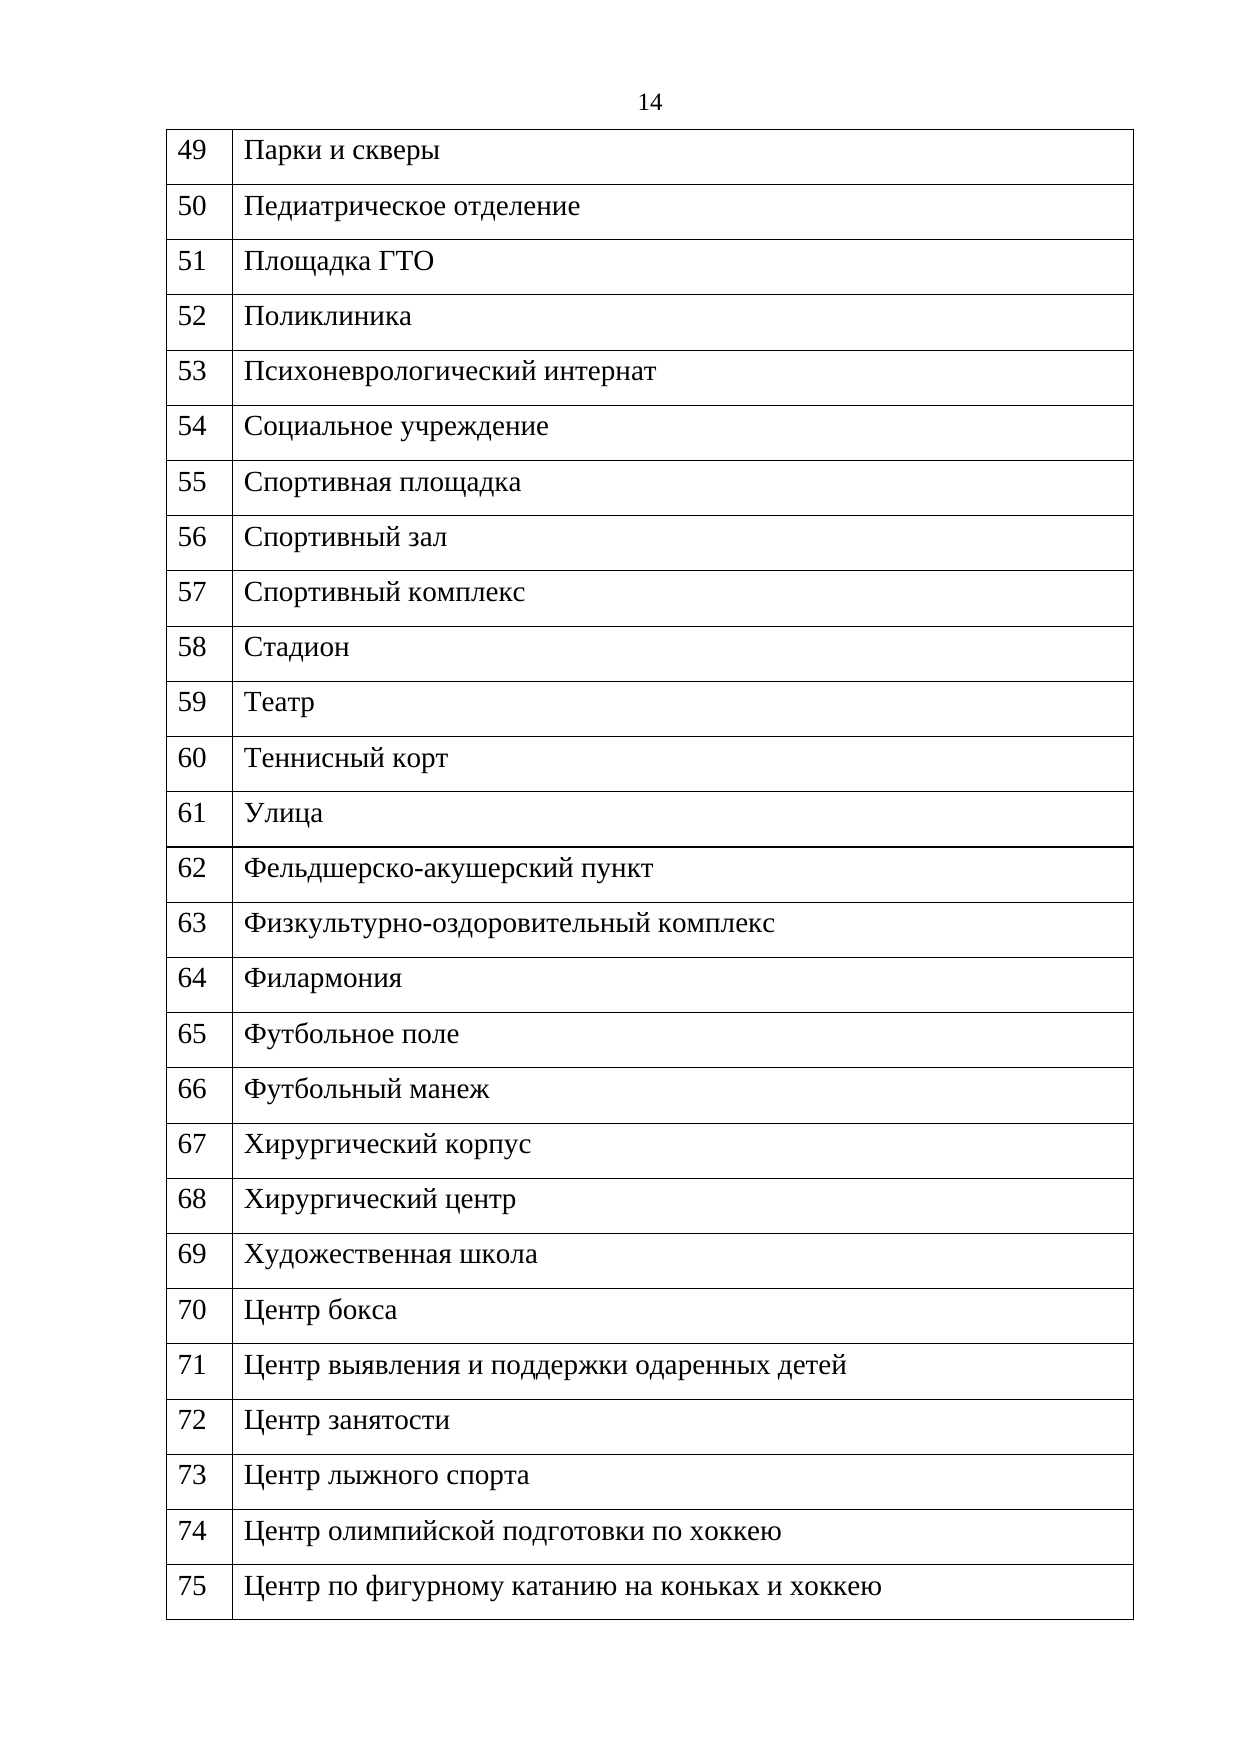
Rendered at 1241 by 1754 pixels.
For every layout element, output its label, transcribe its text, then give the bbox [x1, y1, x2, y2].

table_cell 72 [167, 1400, 232, 1454]
table_cell 64 [167, 958, 232, 1012]
table_cell Парки и скверы [233, 130, 1133, 184]
table_cell Футбольное поле [233, 1013, 1133, 1067]
table_cell Физкультурно-оздоровительный комплекс [233, 903, 1133, 957]
table_cell 49 [167, 130, 232, 184]
table_cell 71 [167, 1344, 232, 1398]
table_cell 63 [167, 903, 232, 957]
table_cell 51 [167, 240, 232, 294]
table_cell 65 [167, 1013, 232, 1067]
table_cell 50 [167, 185, 232, 239]
table_cell Хирургический центр [233, 1179, 1133, 1233]
table_cell 61 [167, 792, 232, 846]
table_cell Фельдшерско-акушерский пункт [233, 848, 1133, 902]
table_cell Филармония [233, 958, 1133, 1012]
table_cell 66 [167, 1068, 232, 1122]
table_cell Центр занятости [233, 1400, 1133, 1454]
table_cell 68 [167, 1179, 232, 1233]
table_cell Спортивный комплекс [233, 571, 1133, 626]
table_cell 53 [167, 351, 232, 405]
table_cell Футбольный манеж [233, 1068, 1133, 1122]
table_cell 56 [167, 516, 232, 570]
table_cell Улица [233, 792, 1133, 846]
table_cell Социальное учреждение [233, 406, 1133, 460]
table_cell Художественная школа [233, 1234, 1133, 1288]
table_cell Площадка ГТО [233, 240, 1133, 294]
table_cell Центр по фигурному катанию на коньках и хоккею [233, 1565, 1133, 1619]
table_cell Центр лыжного спорта [233, 1455, 1133, 1509]
table_cell Теннисный корт [233, 737, 1133, 791]
table_cell 62 [167, 848, 232, 902]
table_cell 52 [167, 295, 232, 349]
table_cell 58 [167, 627, 232, 681]
table_cell 69 [167, 1234, 232, 1288]
table_cell Хирургический корпус [233, 1124, 1133, 1178]
table_cell Педиатрическое отделение [233, 185, 1133, 239]
table_cell Центр олимпийской подготовки по хоккею [233, 1510, 1133, 1564]
table_cell Поликлиника [233, 295, 1133, 349]
table_cell 67 [167, 1124, 232, 1178]
table_cell 75 [167, 1565, 232, 1619]
table_cell 70 [167, 1289, 232, 1343]
table_cell Стадион [233, 627, 1133, 681]
table_cell Центр выявления и поддержки одаренных детей [233, 1344, 1133, 1398]
table_cell Спортивная площадка [233, 461, 1133, 515]
table_cell Центр бокса [233, 1289, 1133, 1343]
table_cell Психоневрологический интернат [233, 351, 1133, 405]
table_cell 57 [167, 571, 232, 626]
table_cell 54 [167, 406, 232, 460]
table_cell Спортивный зал [233, 516, 1133, 570]
table_cell 74 [167, 1510, 232, 1564]
table_cell 73 [167, 1455, 232, 1509]
table_cell 55 [167, 461, 232, 515]
table_cell 60 [167, 737, 232, 791]
table_cell Театр [233, 682, 1133, 736]
table_cell 59 [167, 682, 232, 736]
